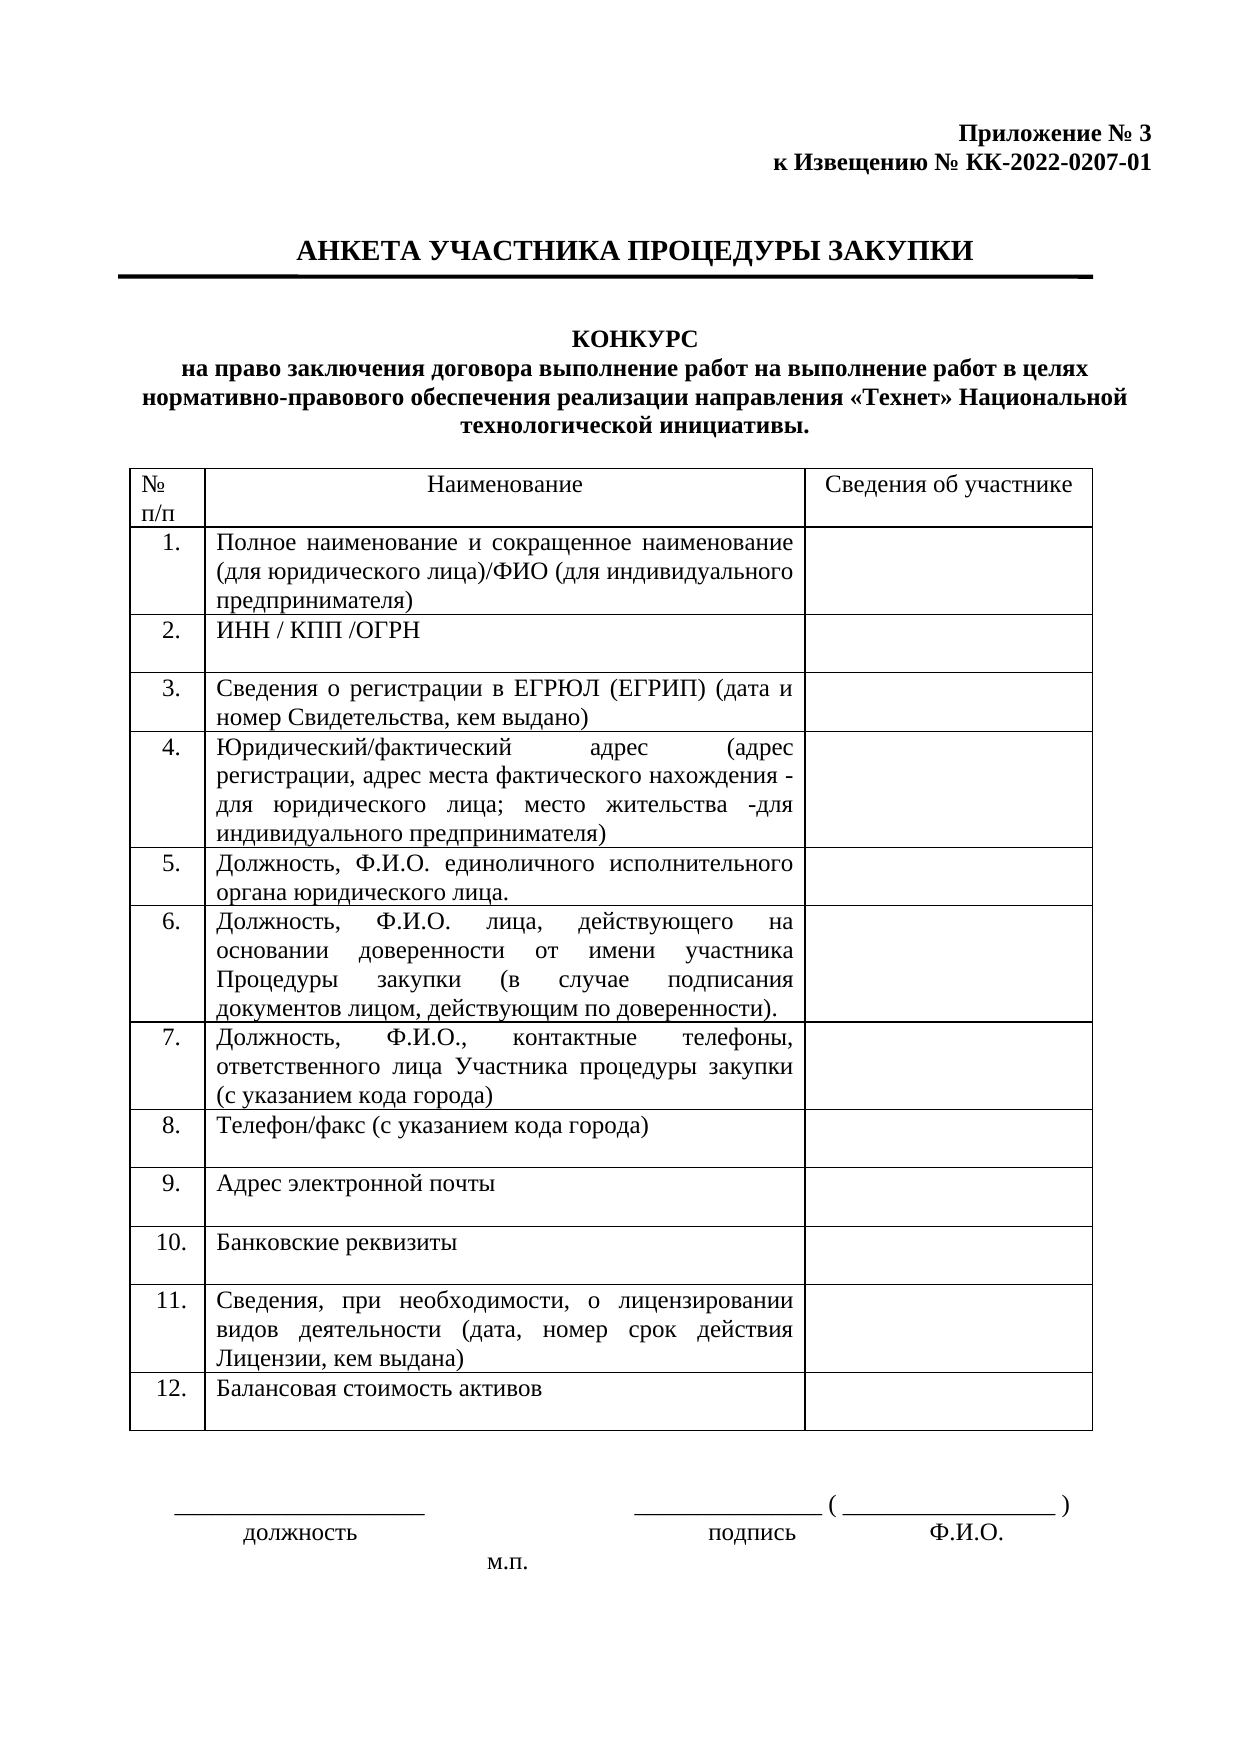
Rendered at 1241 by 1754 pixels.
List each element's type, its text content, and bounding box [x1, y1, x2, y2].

table_cell [131, 906, 204, 1021]
table_cell [131, 1227, 204, 1284]
text на право заключения договора выполнение работ на выполнение работ в целях нормативно-правового обеспечения реализации направления «Технет» Национальной технологической инициативы. [118, 353, 1152, 439]
text к Извещению № КК-2022-0207-01 [118, 147, 1152, 176]
table_header Сведения об участнике [806, 469, 1092, 526]
table_cell [806, 1373, 1092, 1430]
table_header Наименование [206, 469, 804, 526]
table_cell [131, 1023, 204, 1109]
table_cell [131, 528, 204, 614]
table_cell [806, 528, 1092, 614]
table_cell [806, 1285, 1092, 1372]
table_header № п/п [131, 469, 204, 526]
table_cell [806, 615, 1092, 672]
table_cell Юридический/фактический адрес (адрес регистрации, адрес места фактического нахождения -для юридического лица; место жительства -для индивидуального предпринимателя) [206, 732, 804, 847]
table_cell [806, 906, 1092, 1021]
table_cell Балансовая стоимость активов [206, 1373, 804, 1430]
table_cell [131, 1373, 204, 1430]
table_cell [131, 1285, 204, 1372]
text КОНКУРС [118, 324, 1152, 353]
table_cell [131, 673, 204, 731]
table_cell [806, 673, 1092, 731]
table_cell [806, 732, 1092, 847]
table_cell [131, 732, 204, 847]
table_cell Адрес электронной почты [206, 1168, 804, 1226]
text ____________________ _______________ ( _________________ ) [118, 1489, 1152, 1517]
table_cell ИНН / КПП /ОГРН [206, 615, 804, 672]
table_cell Полное наименование и сокращенное наименование (для юридического лица)/ФИО (для индивидуального предпринимателя) [206, 528, 804, 614]
table_cell Банковские реквизиты [206, 1227, 804, 1284]
text должность подпись Ф.И.О. [118, 1517, 1152, 1546]
text Приложение № 3 [118, 118, 1152, 147]
table_cell [806, 1023, 1092, 1109]
table_cell Должность, Ф.И.О. лица, действующего на основании доверенности от имени участника Процедуры закупки (в случае подписания документов лицом, действующим по доверенности). [206, 906, 804, 1021]
table_cell [806, 1227, 1092, 1284]
table_cell [131, 615, 204, 672]
table_cell [131, 848, 204, 905]
table_cell Сведения, при необходимости, о лицензировании видов деятельности (дата, номер срок действия Лицензии, кем выдана) [206, 1285, 804, 1372]
table_cell Сведения о регистрации в ЕГРЮЛ (ЕГРИП) (дата и номер Свидетельства, кем выдано) [206, 673, 804, 731]
table_cell [806, 848, 1092, 905]
table_cell [131, 1110, 204, 1167]
text м.п. [118, 1546, 1152, 1575]
table_cell [806, 1110, 1092, 1167]
table_cell Телефон/факс (с указанием кода города) [206, 1110, 804, 1167]
table_cell [131, 1168, 204, 1226]
table_cell Должность, Ф.И.О., контактные телефоны, ответственного лица Участника процедуры закупки (с указанием кода города) [206, 1023, 804, 1109]
table_cell [806, 1168, 1092, 1226]
table_cell Должность, Ф.И.О. единоличного исполнительного органа юридического лица. [206, 848, 804, 905]
text АНКЕТА УЧАСТНИКА ПРОЦЕДУРЫ ЗАКУПКИ [118, 233, 1152, 267]
